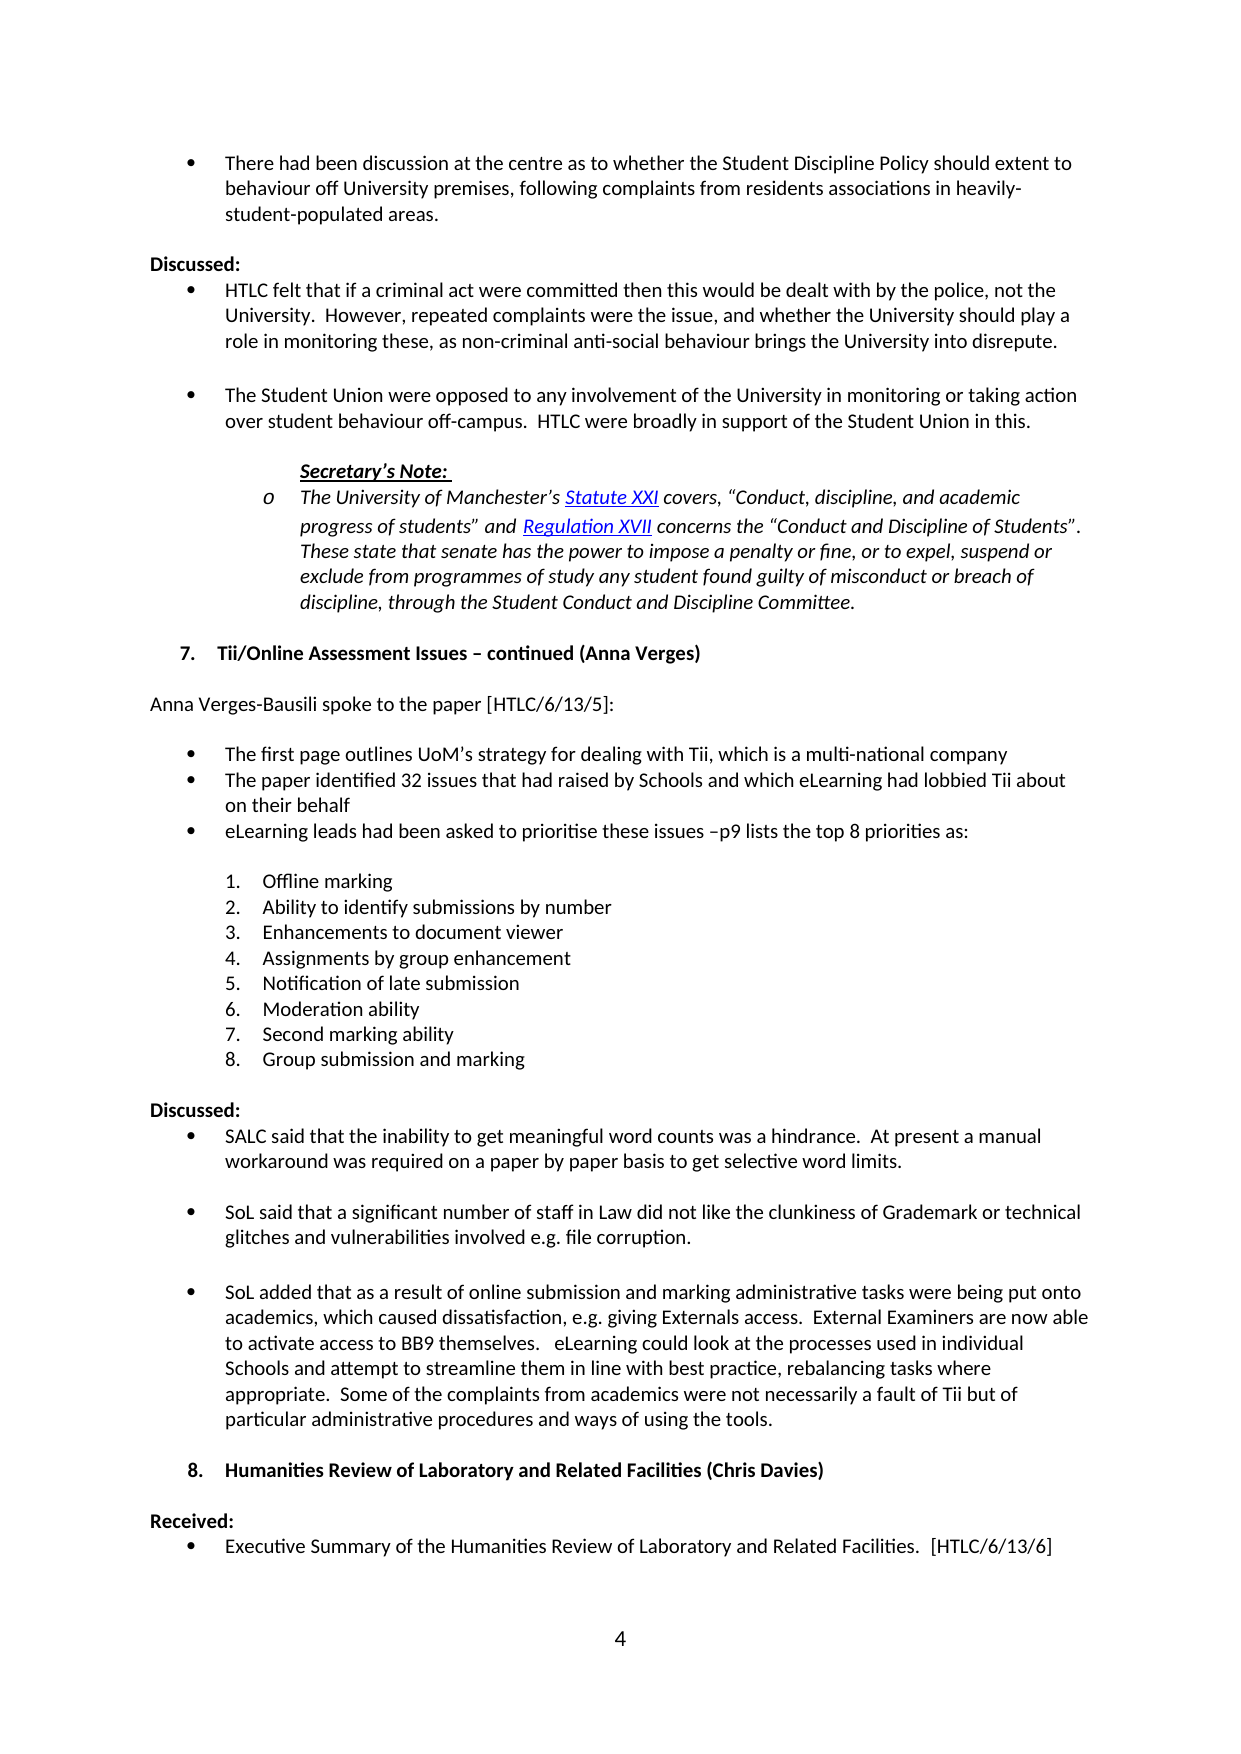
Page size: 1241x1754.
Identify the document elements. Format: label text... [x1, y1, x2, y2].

list The paper identified 32 issues that had raised by Schools and which eLearning had lobbied Tii about on their behalf [187, 767, 1090, 818]
list The Student Union were opposed to any involvement of the University in monitoring or taking action over student behaviour off-campus. HTLC were broadly in support of the Student Union in this. [187, 382, 1090, 433]
list Moderation ability [225, 996, 1090, 1021]
text Received: [150, 1508, 1090, 1533]
text Discussed: [150, 252, 1090, 277]
list Ability to identify submissions by number [225, 894, 1090, 919]
list Assignments by group enhancement [225, 945, 1090, 970]
list Notification of late submission [225, 970, 1090, 996]
list Enhancements to document viewer [225, 919, 1090, 945]
list eLearning leads had been asked to prioritise these issues –p9 lists the top 8 priorities as: [187, 818, 1090, 843]
list There had been discussion at the centre as to whether the Student Discipline Policy should extent to behaviour off University premises, following complaints from residents associations in heavily-student-populated areas. [187, 150, 1090, 226]
text Discussed: [150, 1097, 1090, 1123]
list SoL added that as a result of online submission and marking administrative tasks were being put onto academics, which caused dissatisfaction, e.g. giving Externals access. External Examiners are now able to activate access to BB9 themselves. eLearning could look at the processes used in individual Schools and attempt to streamline them in line with best practice, rebalancing tasks where appropriate. Some of the complaints from academics were not necessarily a fault of Tii but of particular administrative procedures and ways of using the tools. [187, 1279, 1090, 1432]
list Secretary’s Note: [225, 459, 1090, 484]
list Offline marking [225, 869, 1090, 894]
list SALC said that the inability to get meaningful word counts was a hindrance. At present a manual workaround was required on a paper by paper basis to get selective word limits. [187, 1123, 1090, 1174]
list The first page outlines UoM’s strategy for dealing with Tii, which is a multi-national company [187, 742, 1090, 767]
list Second marking ability [225, 1021, 1090, 1047]
list Executive Summary of the Humanities Review of Laboratory and Related Facilities. [HTLC/6/13/6] [187, 1533, 1090, 1559]
list Group submission and marking [225, 1047, 1090, 1072]
list Humanities Review of Laboratory and Related Facilities (Chris Davies) [187, 1457, 1090, 1482]
list Tii/Online Assessment Issues – continued (Anna Verges) [179, 640, 1090, 665]
text Anna Verges-Bausili spoke to the paper [HTLC/6/13/5]: [150, 691, 1090, 716]
list SoL said that a significant number of staff in Law did not like the clunkiness of Grademark or technical glitches and vulnerabilities involved e.g. file corruption. [187, 1199, 1090, 1250]
list HTLC felt that if a criminal act were committed then this would be dealt with by the police, not the University. However, repeated complaints were the issue, and whether the University should play a role in monitoring these, as non-criminal anti-social behaviour brings the University into disrepute. [187, 277, 1090, 353]
list The University of Manchester’s Statute XXI covers, “Conduct, discipline, and academic progress of students” and Regulation XVII concerns the “Conduct and Discipline of Students”. These state that senate has the power to impose a penalty or fine, or to expel, suspend or exclude from programmes of study any student found guilty of misconduct or breach of discipline, through the Student Conduct and Discipline Committee. [262, 484, 1090, 614]
